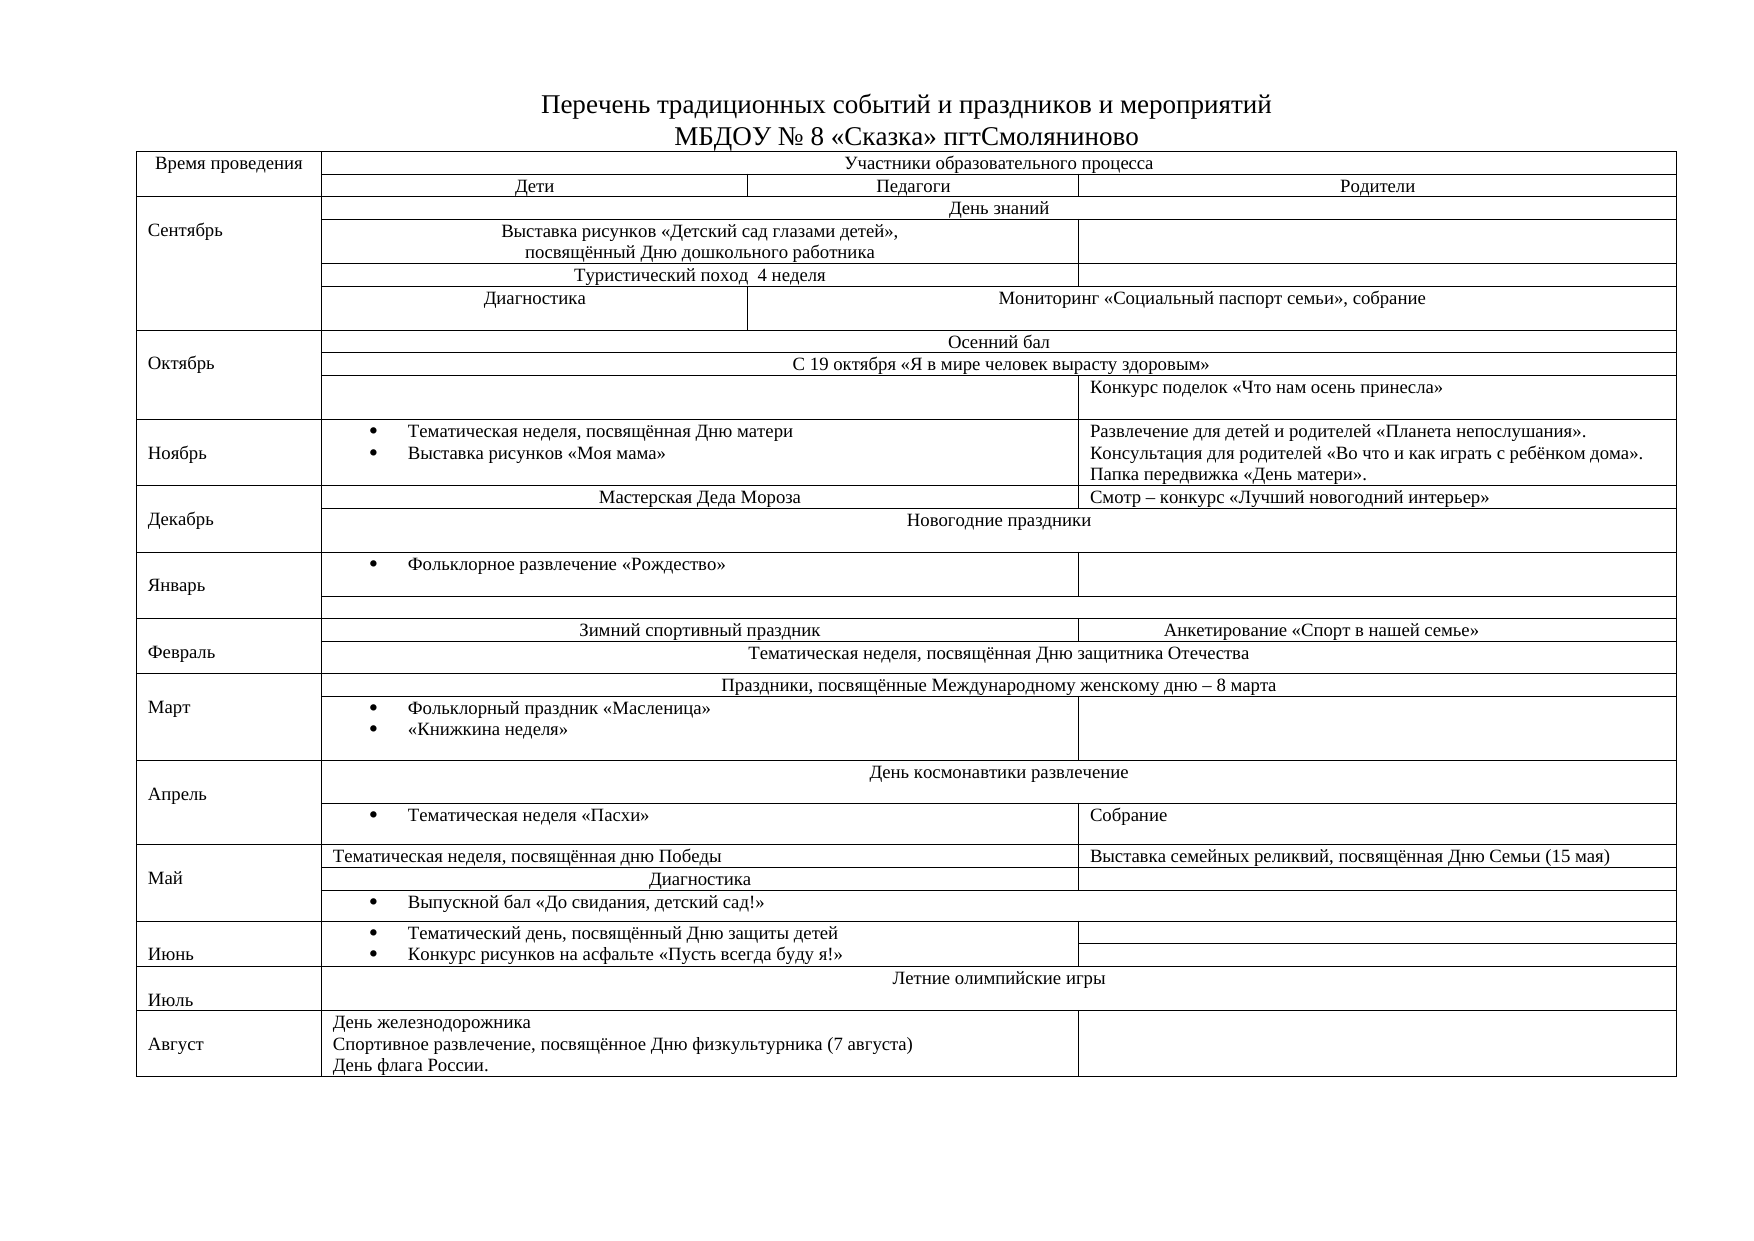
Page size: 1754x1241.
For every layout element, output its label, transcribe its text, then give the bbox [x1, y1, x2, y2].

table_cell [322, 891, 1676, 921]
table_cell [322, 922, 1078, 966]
text Перечень традиционных событий и праздников и мероприятий [148, 89, 1665, 120]
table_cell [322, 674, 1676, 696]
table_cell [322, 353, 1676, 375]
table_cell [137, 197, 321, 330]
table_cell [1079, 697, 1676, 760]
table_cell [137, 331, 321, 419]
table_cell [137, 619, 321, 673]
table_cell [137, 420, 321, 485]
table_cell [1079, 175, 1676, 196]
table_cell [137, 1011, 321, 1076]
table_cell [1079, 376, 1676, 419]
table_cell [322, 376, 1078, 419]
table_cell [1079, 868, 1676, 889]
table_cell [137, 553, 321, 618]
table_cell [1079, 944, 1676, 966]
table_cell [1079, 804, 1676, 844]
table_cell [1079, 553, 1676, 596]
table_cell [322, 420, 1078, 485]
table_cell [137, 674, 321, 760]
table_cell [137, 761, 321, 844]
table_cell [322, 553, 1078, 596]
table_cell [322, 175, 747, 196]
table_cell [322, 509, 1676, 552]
text МБДОУ № 8 «Сказка» пгтСмоляниново [148, 120, 1665, 151]
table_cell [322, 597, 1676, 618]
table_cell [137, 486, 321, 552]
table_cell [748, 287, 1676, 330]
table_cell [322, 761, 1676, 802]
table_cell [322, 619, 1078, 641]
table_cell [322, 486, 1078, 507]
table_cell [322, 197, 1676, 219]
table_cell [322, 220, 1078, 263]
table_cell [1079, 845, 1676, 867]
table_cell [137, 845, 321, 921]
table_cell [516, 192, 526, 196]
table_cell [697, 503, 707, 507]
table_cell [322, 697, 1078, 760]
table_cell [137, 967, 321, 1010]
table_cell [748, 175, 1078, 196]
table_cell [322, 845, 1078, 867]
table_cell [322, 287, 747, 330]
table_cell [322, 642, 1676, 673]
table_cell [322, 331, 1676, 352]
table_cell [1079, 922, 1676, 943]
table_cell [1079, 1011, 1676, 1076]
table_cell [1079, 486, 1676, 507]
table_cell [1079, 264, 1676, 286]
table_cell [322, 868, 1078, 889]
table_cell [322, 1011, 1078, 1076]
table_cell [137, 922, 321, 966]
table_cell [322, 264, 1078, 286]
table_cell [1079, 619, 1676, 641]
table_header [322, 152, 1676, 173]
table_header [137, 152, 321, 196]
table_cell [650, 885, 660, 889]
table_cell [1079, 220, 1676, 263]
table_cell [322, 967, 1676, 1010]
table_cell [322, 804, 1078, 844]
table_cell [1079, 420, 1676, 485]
